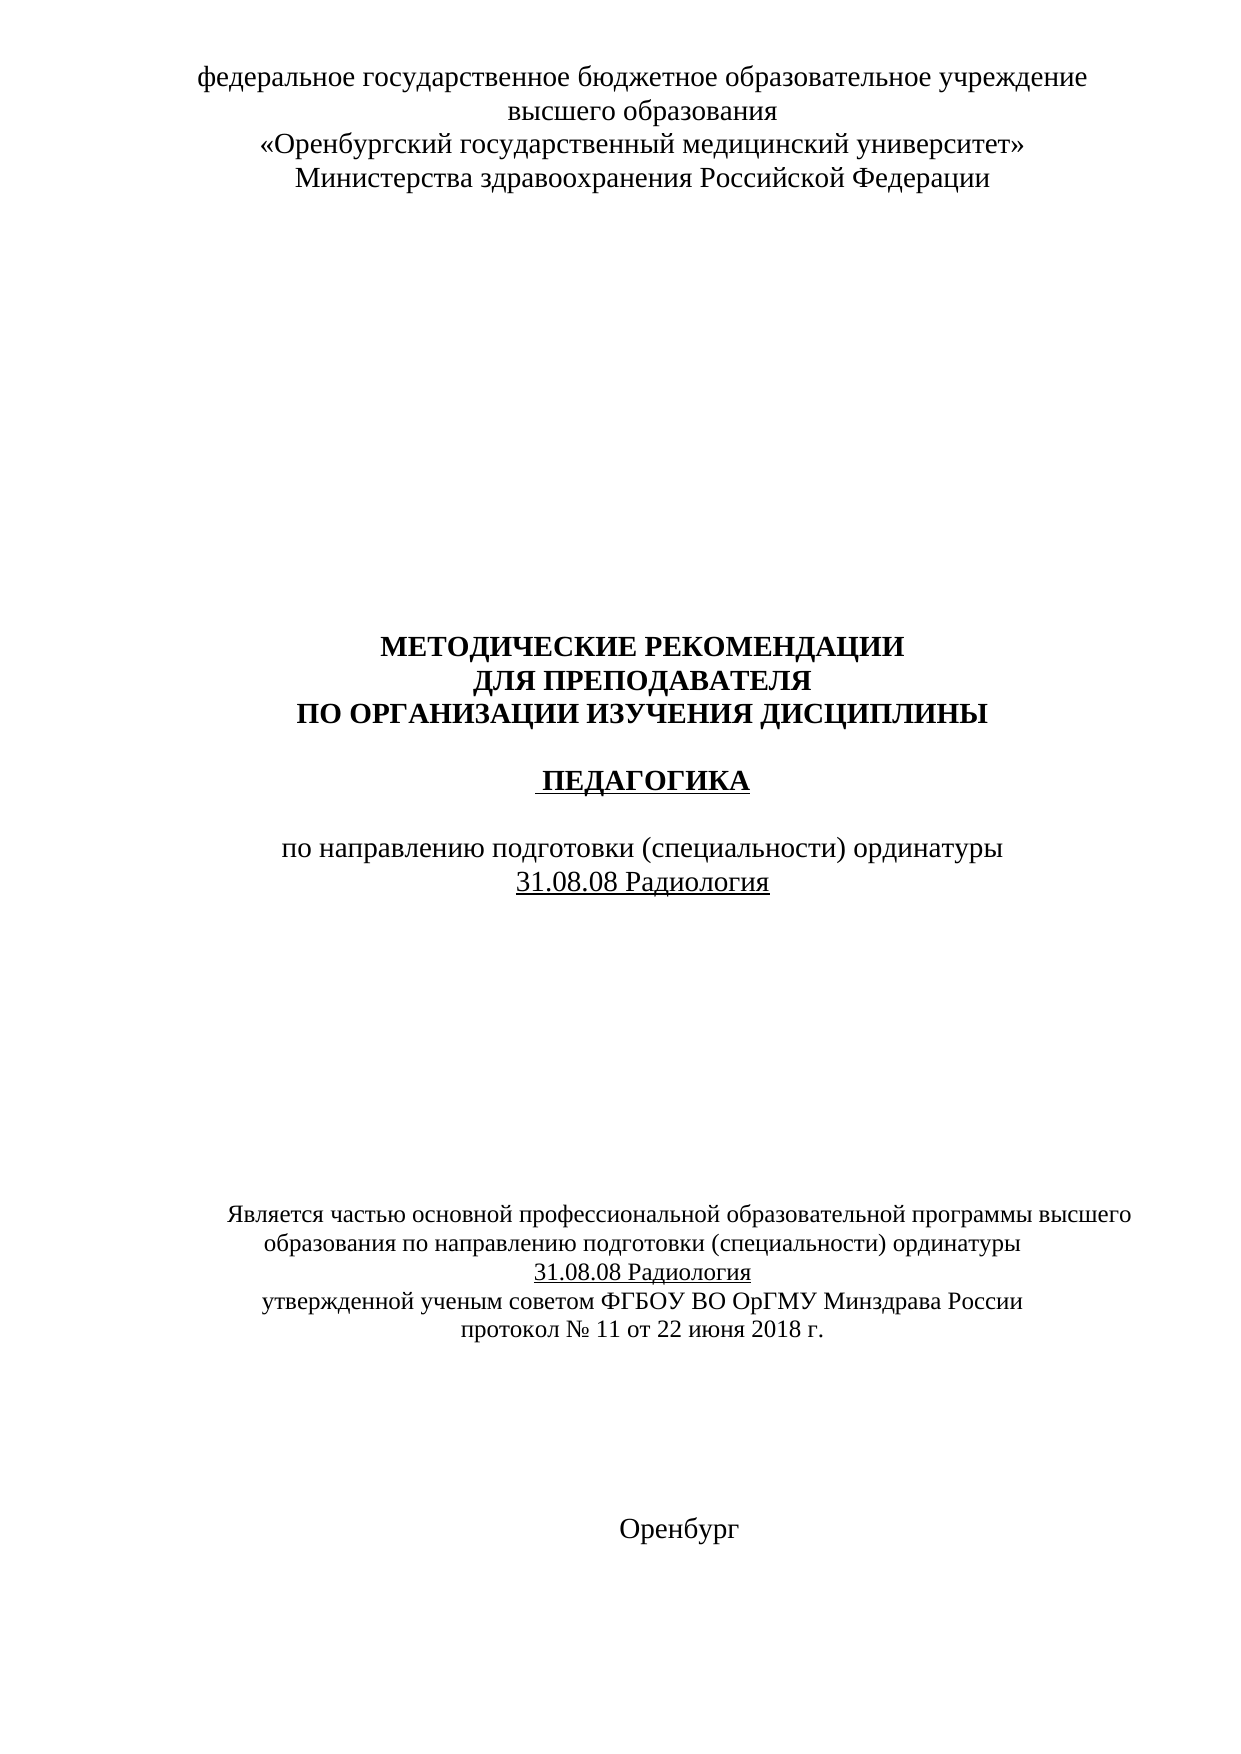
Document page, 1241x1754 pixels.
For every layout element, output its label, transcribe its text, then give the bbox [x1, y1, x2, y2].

text Является частью основной профессиональной образовательной программы высшего образования по направлению подготовки (специальности) ординатуры [118, 1199, 1167, 1257]
text по направлению подготовки (специальности) ординатуры [118, 831, 1167, 864]
text 31.08.08 Радиология [118, 864, 1167, 898]
text Оренбург [118, 1511, 1167, 1544]
text МЕТОДИЧЕСКИЕ РЕКОМЕНДАЦИИ [118, 629, 1167, 663]
text утвержденной ученым советом ФГБОУ ВО ОрГМУ Минздрава России протокол № 11 от 22 июня 2018 г. [118, 1286, 1167, 1343]
text федеральное государственное бюджетное образовательное учреждение [118, 59, 1167, 93]
text ПЕДАГОГИКА [118, 763, 1167, 797]
text «Оренбургский государственный медицинский университет» [118, 126, 1167, 160]
text ПО ОРГАНИЗАЦИИ ИЗУЧЕНИЯ ДИСЦИПЛИНЫ [118, 696, 1167, 730]
text 31.08.08 Радиология [118, 1257, 1167, 1286]
text высшего образования [118, 93, 1167, 126]
text Министерства здравоохранения Российской Федерации [118, 160, 1167, 193]
text ДЛЯ ПРЕПОДАВАТЕЛЯ [118, 663, 1167, 696]
